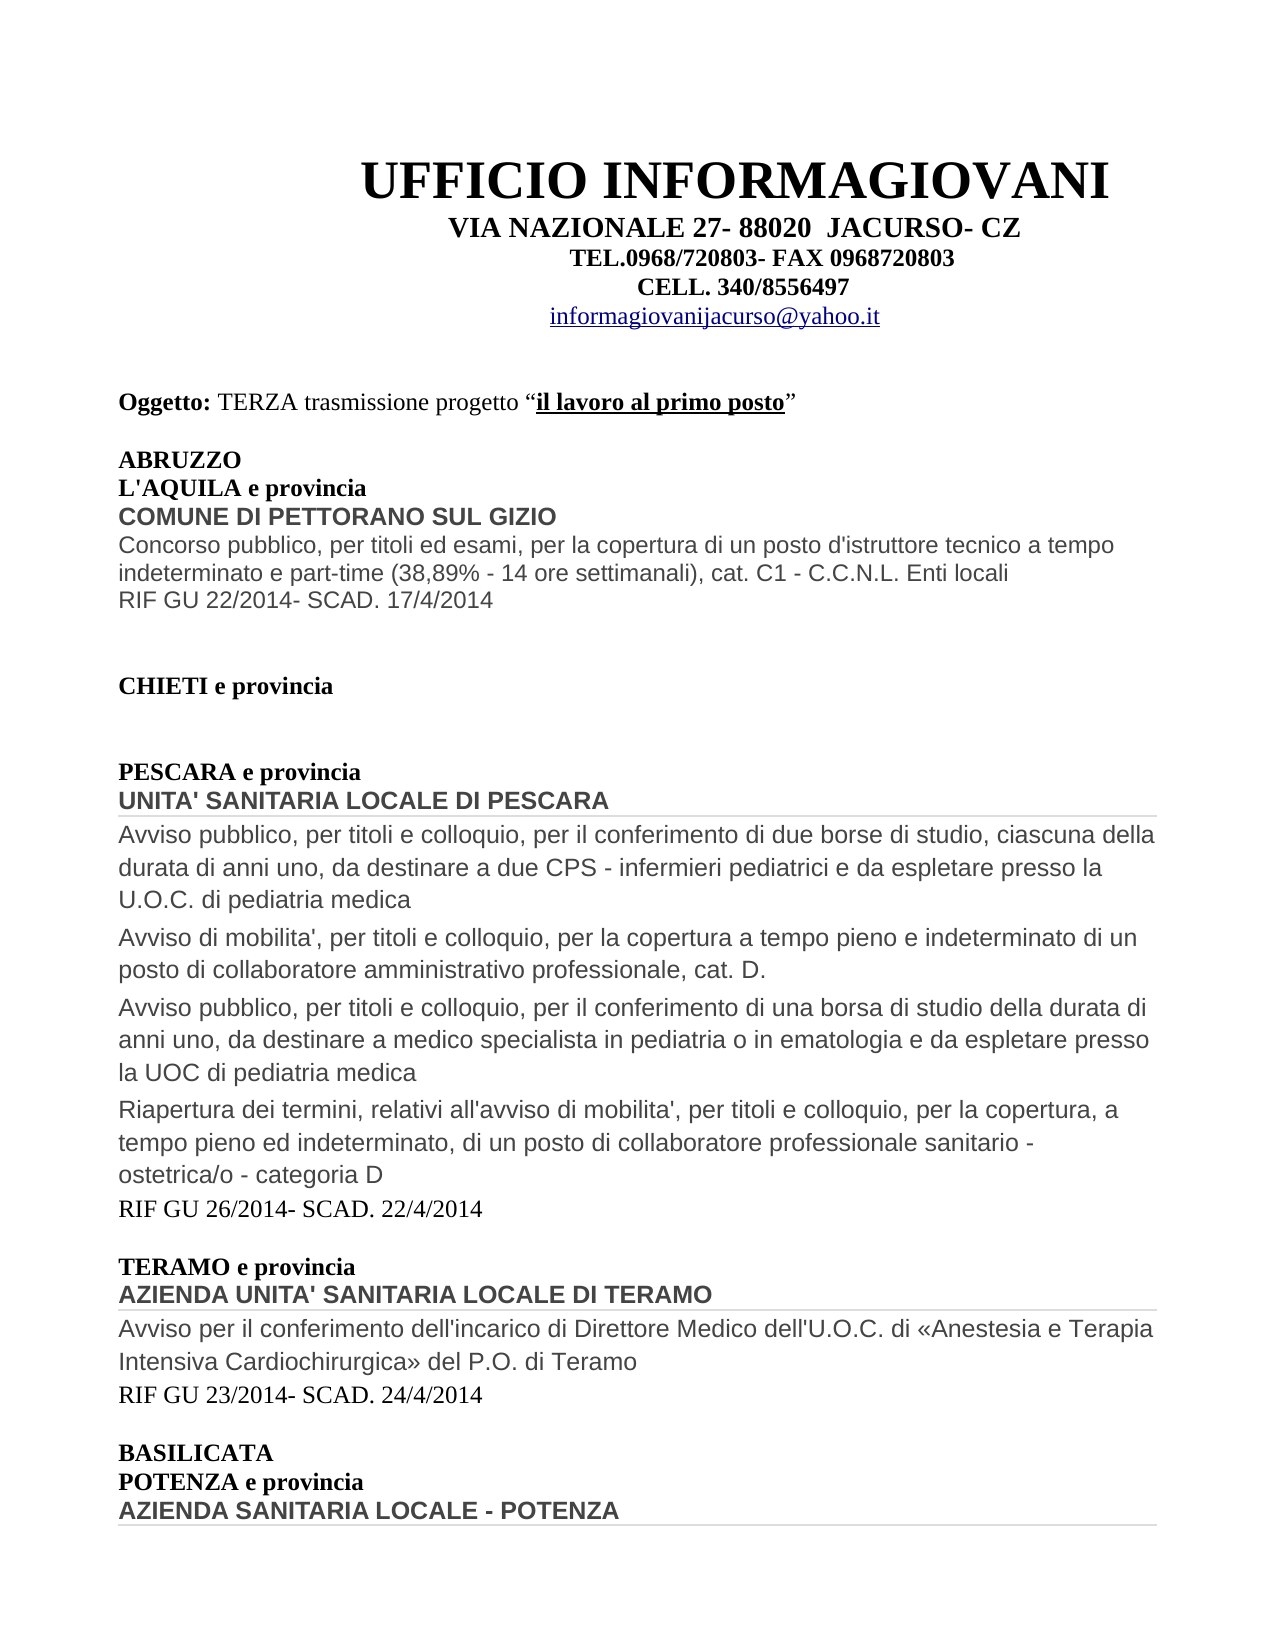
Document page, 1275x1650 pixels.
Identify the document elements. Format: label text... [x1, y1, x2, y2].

text UFFICIO INFORMAGIOVANI [192, 148, 1157, 210]
text UNITA' SANITARIA LOCALE DI PESCARA [118, 786, 1157, 815]
text RIF GU 23/2014- SCAD. 24/4/2014 [118, 1381, 1157, 1409]
text COMUNE DI PETTORANO SUL GIZIO [118, 502, 1157, 531]
text TEL.0968/720803- FAX 0968720803 [413, 243, 1157, 272]
subtitle Avviso per il conferimento dell'incarico di Direttore Medico dell'U.O.C. di «Anestesia e Terapia Intensiva Cardiochirurgica» del P.O. di Teramo [118, 1311, 1157, 1376]
text BASILICATA [118, 1438, 1157, 1467]
text AZIENDA SANITARIA LOCALE - POTENZA [118, 1496, 1157, 1524]
subtitle Riapertura dei termini, relativi all'avviso di mobilita', per titoli e colloquio, per la copertura, a tempo pieno ed indeterminato, di un posto di collaboratore professionale sanitario - ostetrica/o - categoria D [118, 1092, 1157, 1189]
subtitle Avviso di mobilita', per titoli e colloquio, per la copertura a tempo pieno e indeterminato di un posto di collaboratore amministrativo professionale, cat. D. [118, 919, 1157, 984]
text L'AQUILA e provincia [118, 473, 1157, 502]
subtitle Avviso pubblico, per titoli e colloquio, per il conferimento di una borsa di studio della durata di anni uno, da destinare a medico specialista in pediatria o in ematologia e da espletare presso la UOC di pediatria medica [118, 989, 1157, 1087]
text PESCARA e provincia [118, 757, 1157, 786]
text AZIENDA UNITA' SANITARIA LOCALE DI TERAMO [118, 1280, 1157, 1309]
text TERAMO e provincia [118, 1252, 1157, 1280]
text POTENZA e provincia [118, 1467, 1157, 1496]
text informagiovanijacurso@yahoo.it [413, 301, 1157, 330]
text Oggetto: TERZA trasmissione progetto “il lavoro al primo posto” [118, 387, 1157, 416]
text RIF GU 26/2014- SCAD. 22/4/2014 [118, 1194, 1157, 1223]
text CHIETI e provincia [118, 671, 1157, 700]
text ABRUZZO [118, 445, 1157, 473]
subtitle Avviso pubblico, per titoli e colloquio, per il conferimento di due borse di studio, ciascuna della durata di anni uno, da destinare a due CPS - infermieri pediatrici e da espletare presso la U.O.C. di pediatria medica [118, 817, 1157, 914]
text Concorso pubblico, per titoli ed esami, per la copertura di un posto d'istruttore tecnico a tempo indeterminato e part-time (38,89% - 14 ore settimanali), cat. C1 - C.C.N.L. Enti locali [118, 531, 1157, 586]
text RIF GU 22/2014- SCAD. 17/4/2014 [118, 586, 1157, 614]
text CELL. 340/8556497 [413, 272, 1157, 301]
text VIA NAZIONALE 27- 88020 JACURSO- CZ [192, 210, 1157, 243]
